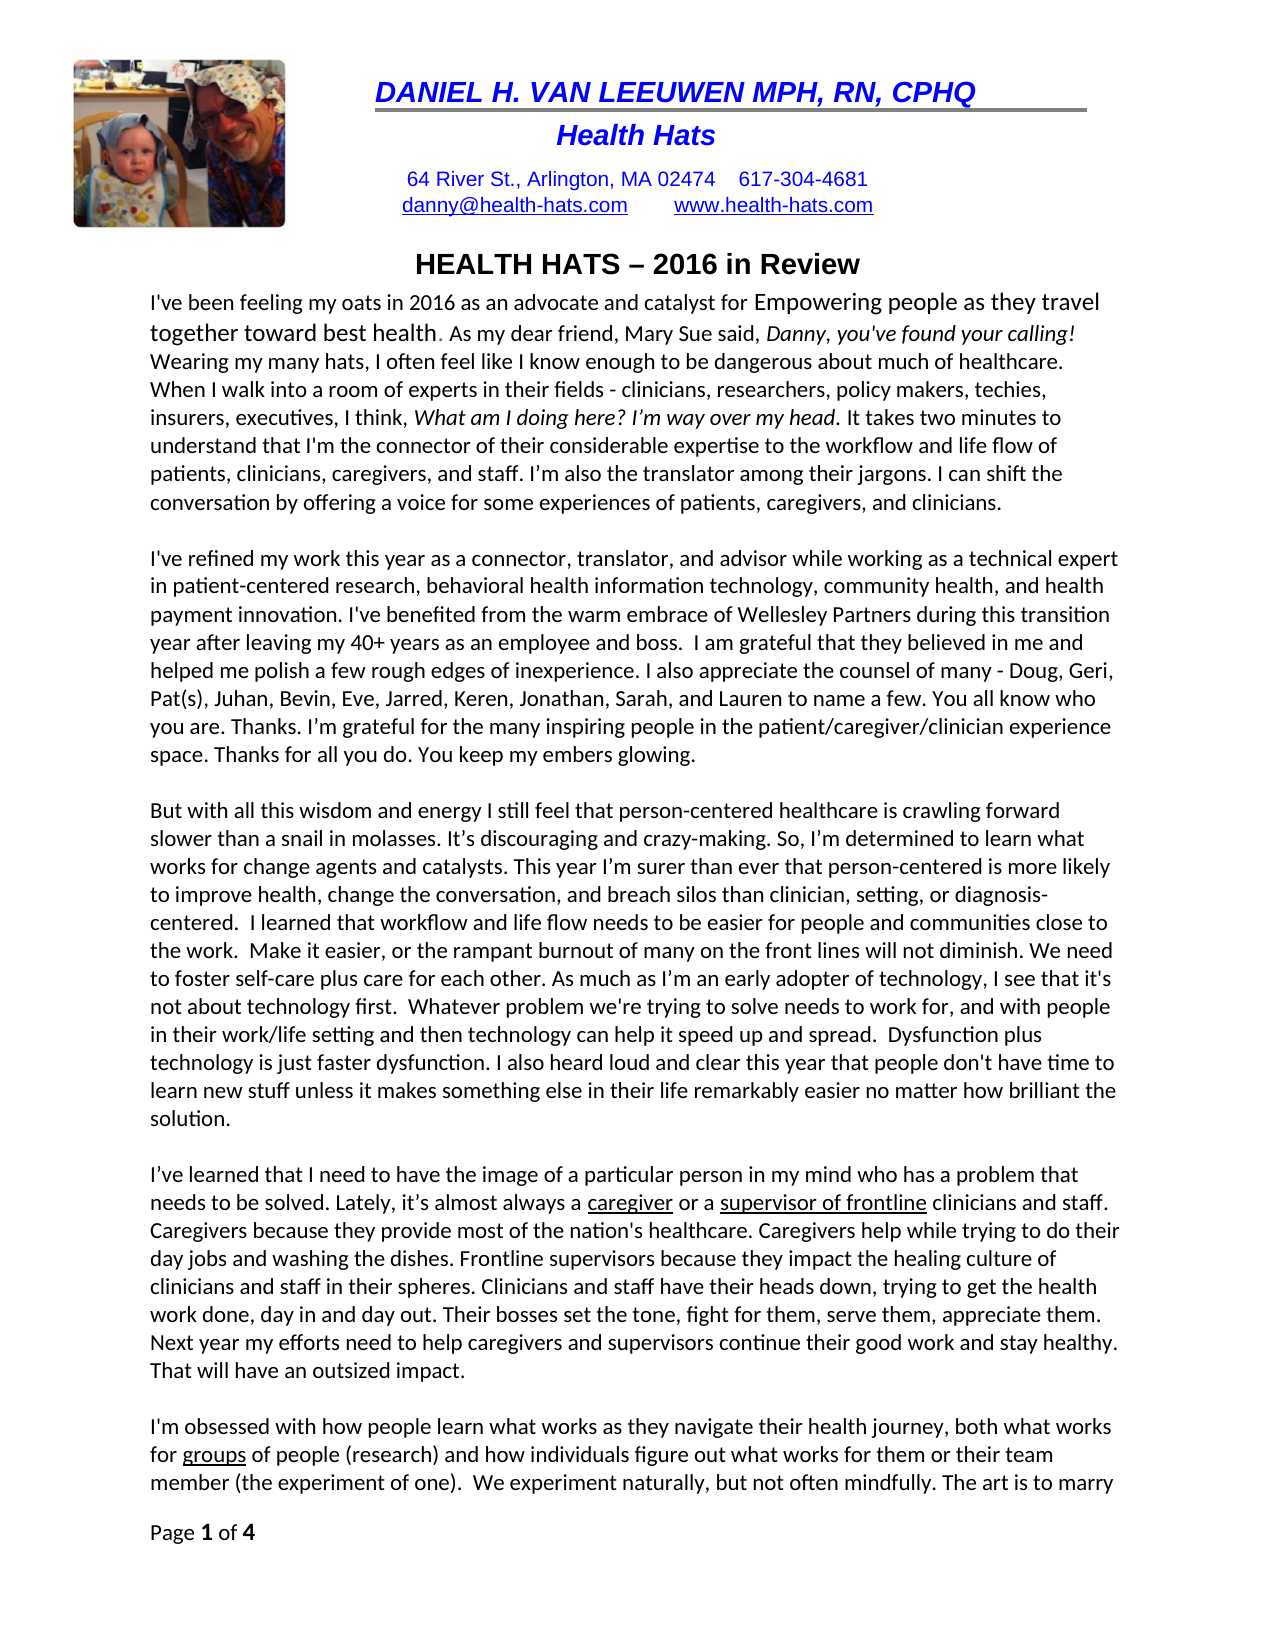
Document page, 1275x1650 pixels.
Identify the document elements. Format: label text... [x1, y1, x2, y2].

picture [66, 52, 292, 234]
text I've refined my work this year as a connector, translator, and advisor while working as a technical expert in patient-centered research, behavioral health information technology, community health, and health payment innovation. I've benefited from the warm embrace of Wellesley Partners during this transition year after leaving my 40+ years as an employee and boss. I am grateful that they believed in me and helped me polish a few rough edges of inexperience. I also appreciate the counsel of many - Doug, Geri, Pat(s), Juhan, Bevin, Eve, Jarred, Keren, Jonathan, Sarah, and Lauren to name a few. You all know who you are. Thanks. I’m grateful for the many inspiring people in the patient/caregiver/clinician experience space. Thanks for all you do. You keep my embers glowing. [150, 544, 1125, 768]
text I've been feeling my oats in 2016 as an advocate and catalyst for Empowering people as they travel together toward best health. As my dear friend, Mary Sue said, Danny, you've found your calling! Wearing my many hats, I often feel like I know enough to be dangerous about much of healthcare. When I walk into a room of experts in their fields - clinicians, researchers, policy makers, techies, insurers, executives, I think, What am I doing here? I’m way over my head. It takes two minutes to understand that I'm the connector of their considerable expertise to the workflow and life flow of patients, clinicians, caregivers, and staff. I’m also the translator among their jargons. I can shift the conversation by offering a voice for some experiences of patients, caregivers, and clinicians. [150, 286, 1125, 516]
text But with all this wisdom and energy I still feel that person-centered healthcare is crawling forward slower than a snail in molasses. It’s discouraging and crazy-making. So, I’m determined to learn what works for change agents and catalysts. This year I’m surer than ever that person-centered is more likely to improve health, change the conversation, and breach silos than clinician, setting, or diagnosis-centered. I learned that workflow and life flow needs to be easier for people and communities close to the work. Make it easier, or the rampant burnout of many on the front lines will not diminish. We need to foster self-care plus care for each other. As much as I’m an early adopter of technology, I see that it's not about technology first. Whatever problem we're trying to solve needs to work for, and with people in their work/life setting and then technology can help it speed up and spread. Dysfunction plus technology is just faster dysfunction. I also heard loud and clear this year that people don't have time to learn new stuff unless it makes something else in their life remarkably easier no matter how brilliant the solution. [150, 796, 1125, 1132]
subtitle HEALTH HATS – 2016 in Review [150, 247, 1125, 280]
text I’ve learned that I need to have the image of a particular person in my mind who has a problem that needs to be solved. Lately, it’s almost always a caregiver or a supervisor of frontline clinicians and staff. Caregivers because they provide most of the nation's healthcare. Caregivers help while trying to do their day jobs and washing the dishes. Frontline supervisors because they impact the healing culture of clinicians and staff in their spheres. Clinicians and staff have their heads down, trying to get the health work done, day in and day out. Their bosses set the tone, fight for them, serve them, appreciate them. Next year my efforts need to help caregivers and supervisors continue their good work and stay healthy. That will have an outsized impact. [150, 1160, 1125, 1384]
